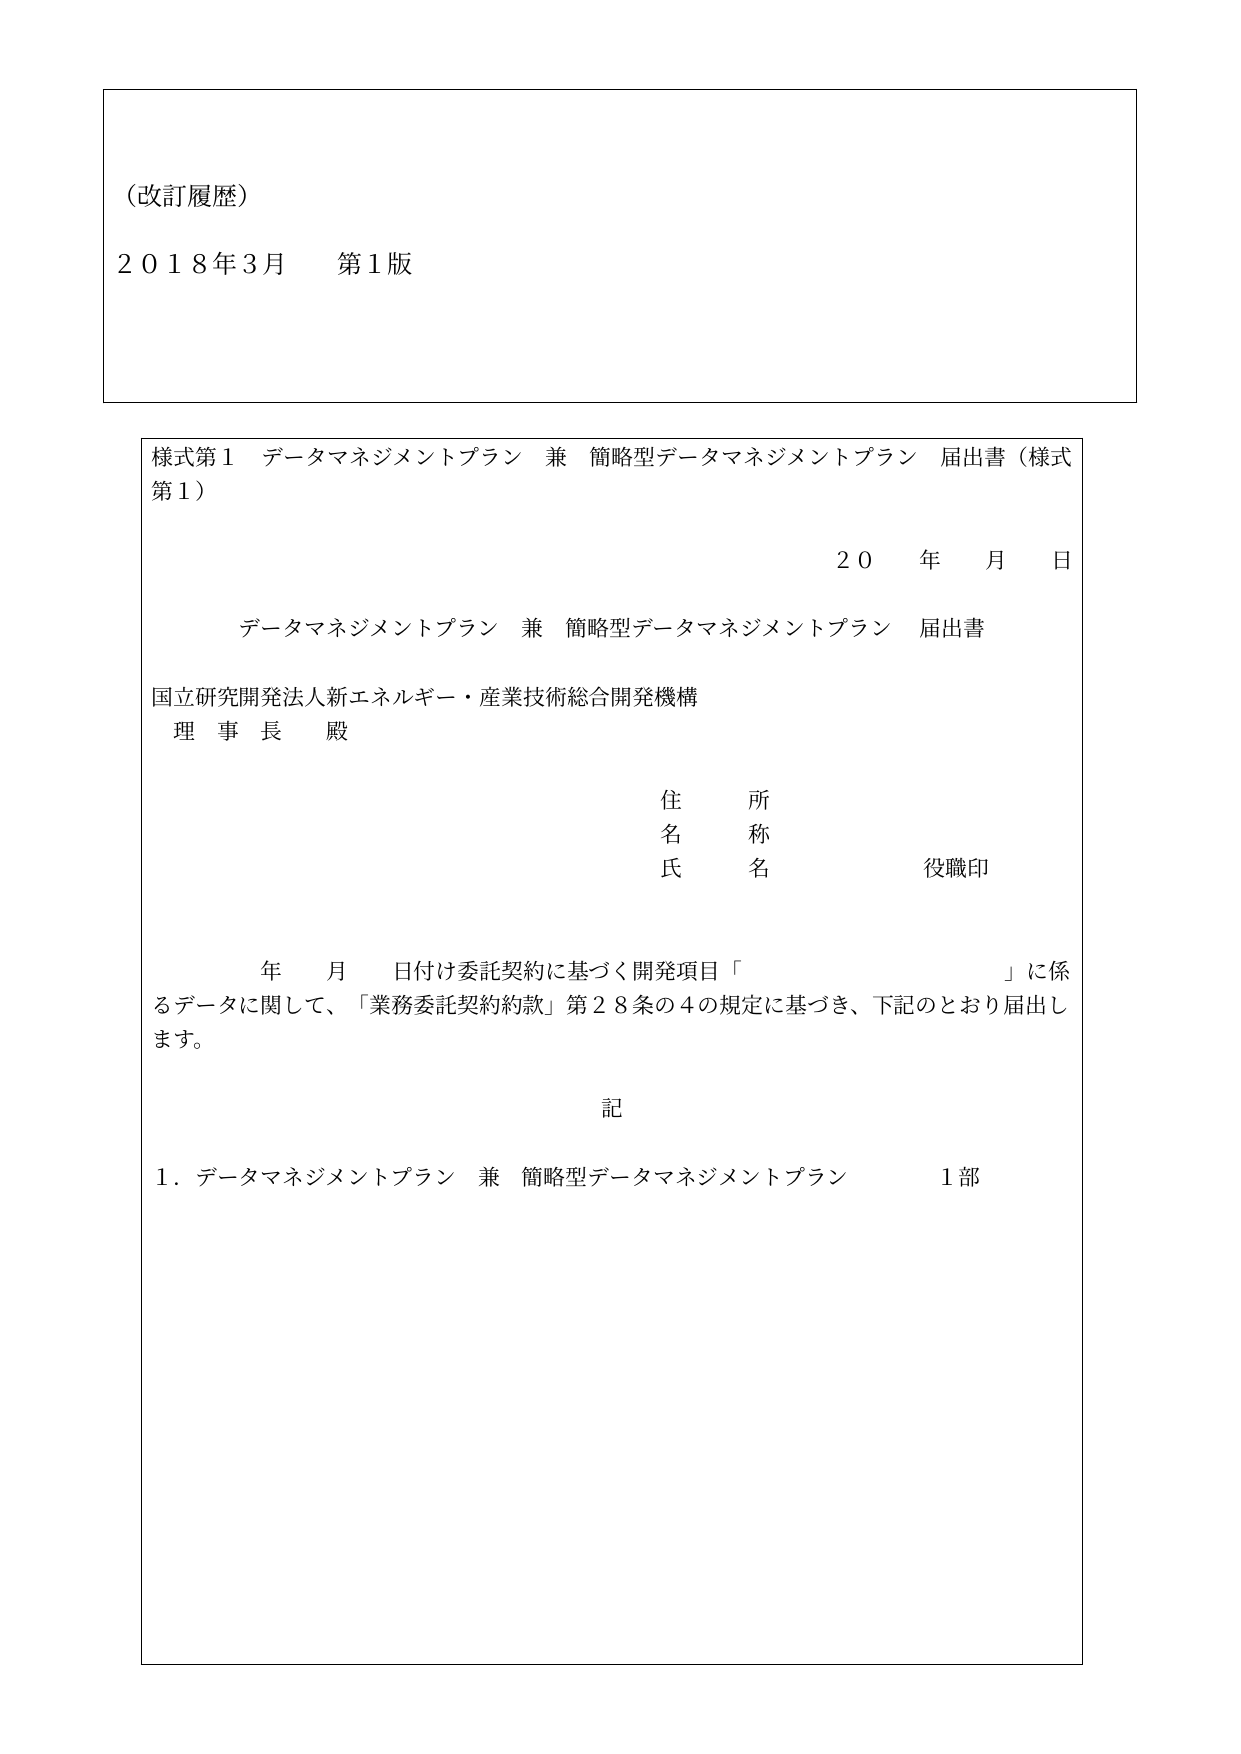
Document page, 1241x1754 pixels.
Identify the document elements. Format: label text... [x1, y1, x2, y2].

text （改訂履歴） [112, 160, 1128, 229]
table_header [142, 439, 1082, 1664]
text ２０１８年３月 第１版 [112, 229, 1128, 297]
